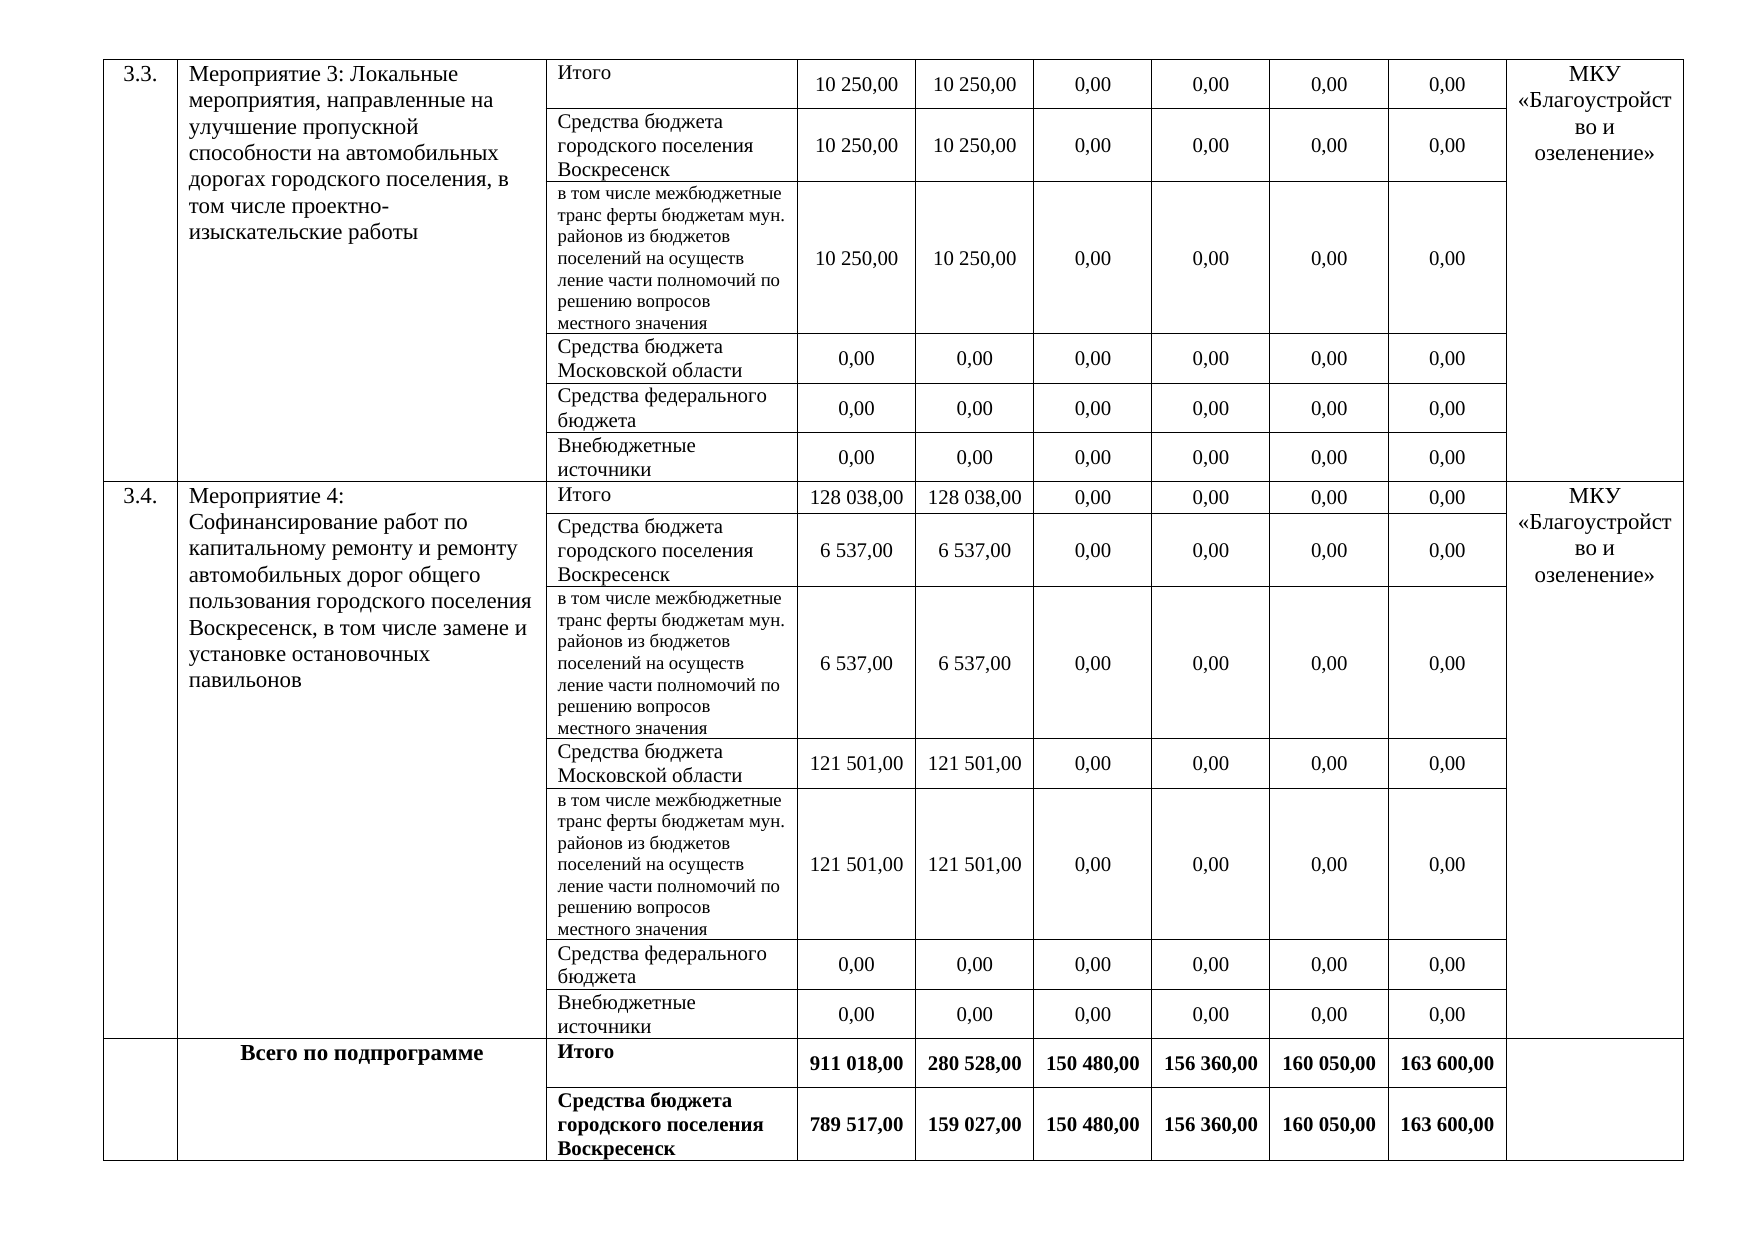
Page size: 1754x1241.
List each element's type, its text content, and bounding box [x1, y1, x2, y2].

table_cell 280 528,00 [916, 1039, 1033, 1087]
table_cell 150 480,00 [1034, 1039, 1151, 1087]
table_cell 0,00 [1270, 990, 1388, 1038]
table_cell 0,00 [1270, 109, 1388, 181]
table_cell 0,00 [1034, 990, 1151, 1038]
table_cell 0,00 [1389, 384, 1506, 432]
table_cell 911 018,00 [798, 1039, 915, 1087]
table_cell 0,00 [798, 384, 915, 432]
table_cell 0,00 [1152, 60, 1269, 108]
table_cell Мероприятие 4: Софинансирование работ по капитальному ремонту и ремонту автомобильных дорог общего пользования городского поселения Воскресенск, в том числе замене и установке остановочных павильонов [178, 482, 546, 1038]
table_cell 0,00 [1034, 334, 1151, 382]
table_cell 10 250,00 [798, 60, 915, 108]
table_cell 0,00 [1270, 940, 1388, 988]
table_cell 163 600,00 [1389, 1039, 1506, 1087]
table_cell [1507, 1039, 1683, 1160]
table_cell 0,00 [1152, 990, 1269, 1038]
table_cell 0,00 [1152, 482, 1269, 513]
table_cell 0,00 [1034, 789, 1151, 939]
table_cell 0,00 [1270, 384, 1388, 432]
table_cell Мероприятие 3: Локальные мероприятия, направленные на улучшение пропускной способности на автомобильных дорогах городского поселения, в том числе проектно-изыскательские работы [178, 60, 546, 481]
table_cell 6 537,00 [916, 514, 1033, 586]
table_cell Итого [547, 1039, 797, 1087]
table_cell 3.3. [104, 60, 177, 481]
table_cell Итого [547, 482, 797, 513]
table_cell 0,00 [1034, 182, 1151, 333]
table_cell 3.4. [104, 482, 177, 1038]
table_cell 10 250,00 [916, 182, 1033, 333]
table_cell Итого [547, 60, 797, 108]
table_cell 0,00 [1389, 587, 1506, 738]
table_cell 0,00 [1389, 109, 1506, 181]
table_cell 0,00 [1389, 789, 1506, 939]
table_cell 150 480,00 [1034, 1088, 1151, 1160]
table_cell 0,00 [798, 990, 915, 1038]
table_cell 10 250,00 [916, 60, 1033, 108]
table_cell 0,00 [1034, 482, 1151, 513]
table_cell 0,00 [798, 433, 915, 481]
table_cell 0,00 [916, 334, 1033, 382]
table_cell Средства бюджета городского поселения Воскресенск [547, 1088, 797, 1160]
table_cell 0,00 [1152, 587, 1269, 738]
table_cell Средства федерального бюджета [547, 384, 797, 432]
table_cell 0,00 [1034, 384, 1151, 432]
table_cell 0,00 [1152, 334, 1269, 382]
table_cell 0,00 [1270, 433, 1388, 481]
table_cell Средства бюджета Московской области [547, 334, 797, 382]
table_cell 6 537,00 [798, 587, 915, 738]
table_cell 10 250,00 [798, 182, 915, 333]
table_cell 121 501,00 [798, 739, 915, 787]
table_cell 789 517,00 [798, 1088, 915, 1160]
table_cell 0,00 [1034, 433, 1151, 481]
table_cell 0,00 [1270, 514, 1388, 586]
table_cell 121 501,00 [916, 739, 1033, 787]
table_cell 0,00 [916, 940, 1033, 988]
table_cell 6 537,00 [916, 587, 1033, 738]
table_cell 0,00 [1034, 60, 1151, 108]
table_cell Средства бюджета городского поселения Воскресенск [547, 109, 797, 181]
table_cell 0,00 [1389, 60, 1506, 108]
table_cell 163 600,00 [1389, 1088, 1506, 1160]
table_cell Всего по подпрограмме [178, 1039, 546, 1160]
table_cell 0,00 [1270, 587, 1388, 738]
table_cell 0,00 [1152, 384, 1269, 432]
table_cell 0,00 [1152, 514, 1269, 586]
table_cell 0,00 [1270, 482, 1388, 513]
table_cell 160 050,00 [1270, 1088, 1388, 1160]
table_cell Средства бюджета городского поселения Воскресенск [547, 514, 797, 586]
table_cell 0,00 [1152, 940, 1269, 988]
table_cell МКУ «Благоустройство и озеленение» [1507, 482, 1683, 1038]
table_cell 121 501,00 [916, 789, 1033, 939]
table_cell 0,00 [1034, 587, 1151, 738]
table_cell Средства федерального бюджета [547, 940, 797, 988]
table_cell 6 537,00 [798, 514, 915, 586]
table_cell 121 501,00 [798, 789, 915, 939]
table_cell 0,00 [798, 940, 915, 988]
table_cell 128 038,00 [798, 482, 915, 513]
table_cell 0,00 [1389, 514, 1506, 586]
table_cell 0,00 [1389, 990, 1506, 1038]
table_cell 0,00 [1152, 433, 1269, 481]
table_cell 10 250,00 [798, 109, 915, 181]
table_cell 0,00 [1270, 789, 1388, 939]
table_cell 0,00 [1034, 739, 1151, 787]
table_cell 0,00 [1152, 109, 1269, 181]
table_cell 0,00 [1034, 514, 1151, 586]
table_cell 0,00 [1270, 60, 1388, 108]
table_cell 0,00 [1389, 334, 1506, 382]
table_cell 160 050,00 [1270, 1039, 1388, 1087]
table_cell 159 027,00 [916, 1088, 1033, 1160]
table_cell 0,00 [1389, 182, 1506, 333]
table_cell Внебюджетные источники [547, 433, 797, 481]
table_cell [1507, 60, 1683, 481]
table_cell 0,00 [916, 384, 1033, 432]
table_cell 10 250,00 [916, 109, 1033, 181]
table_cell Средства бюджета Московской области [547, 739, 797, 787]
table_cell 0,00 [1270, 182, 1388, 333]
table_cell 0,00 [1152, 739, 1269, 787]
table_cell 0,00 [1389, 482, 1506, 513]
table_cell 0,00 [1270, 334, 1388, 382]
table_cell 0,00 [1034, 109, 1151, 181]
table_cell 0,00 [1152, 182, 1269, 333]
table_cell 0,00 [798, 334, 915, 382]
table_cell 0,00 [1389, 940, 1506, 988]
table_cell 0,00 [1152, 789, 1269, 939]
table_cell [104, 1039, 177, 1160]
table_cell 156 360,00 [1152, 1088, 1269, 1160]
table_cell 128 038,00 [916, 482, 1033, 513]
table_cell 0,00 [1389, 739, 1506, 787]
table_cell 0,00 [1270, 739, 1388, 787]
table_cell 0,00 [916, 990, 1033, 1038]
table_cell 0,00 [1389, 433, 1506, 481]
table_cell 156 360,00 [1152, 1039, 1269, 1087]
table_cell Внебюджетные источники [547, 990, 797, 1038]
table_cell 0,00 [1034, 940, 1151, 988]
table_cell 0,00 [916, 433, 1033, 481]
